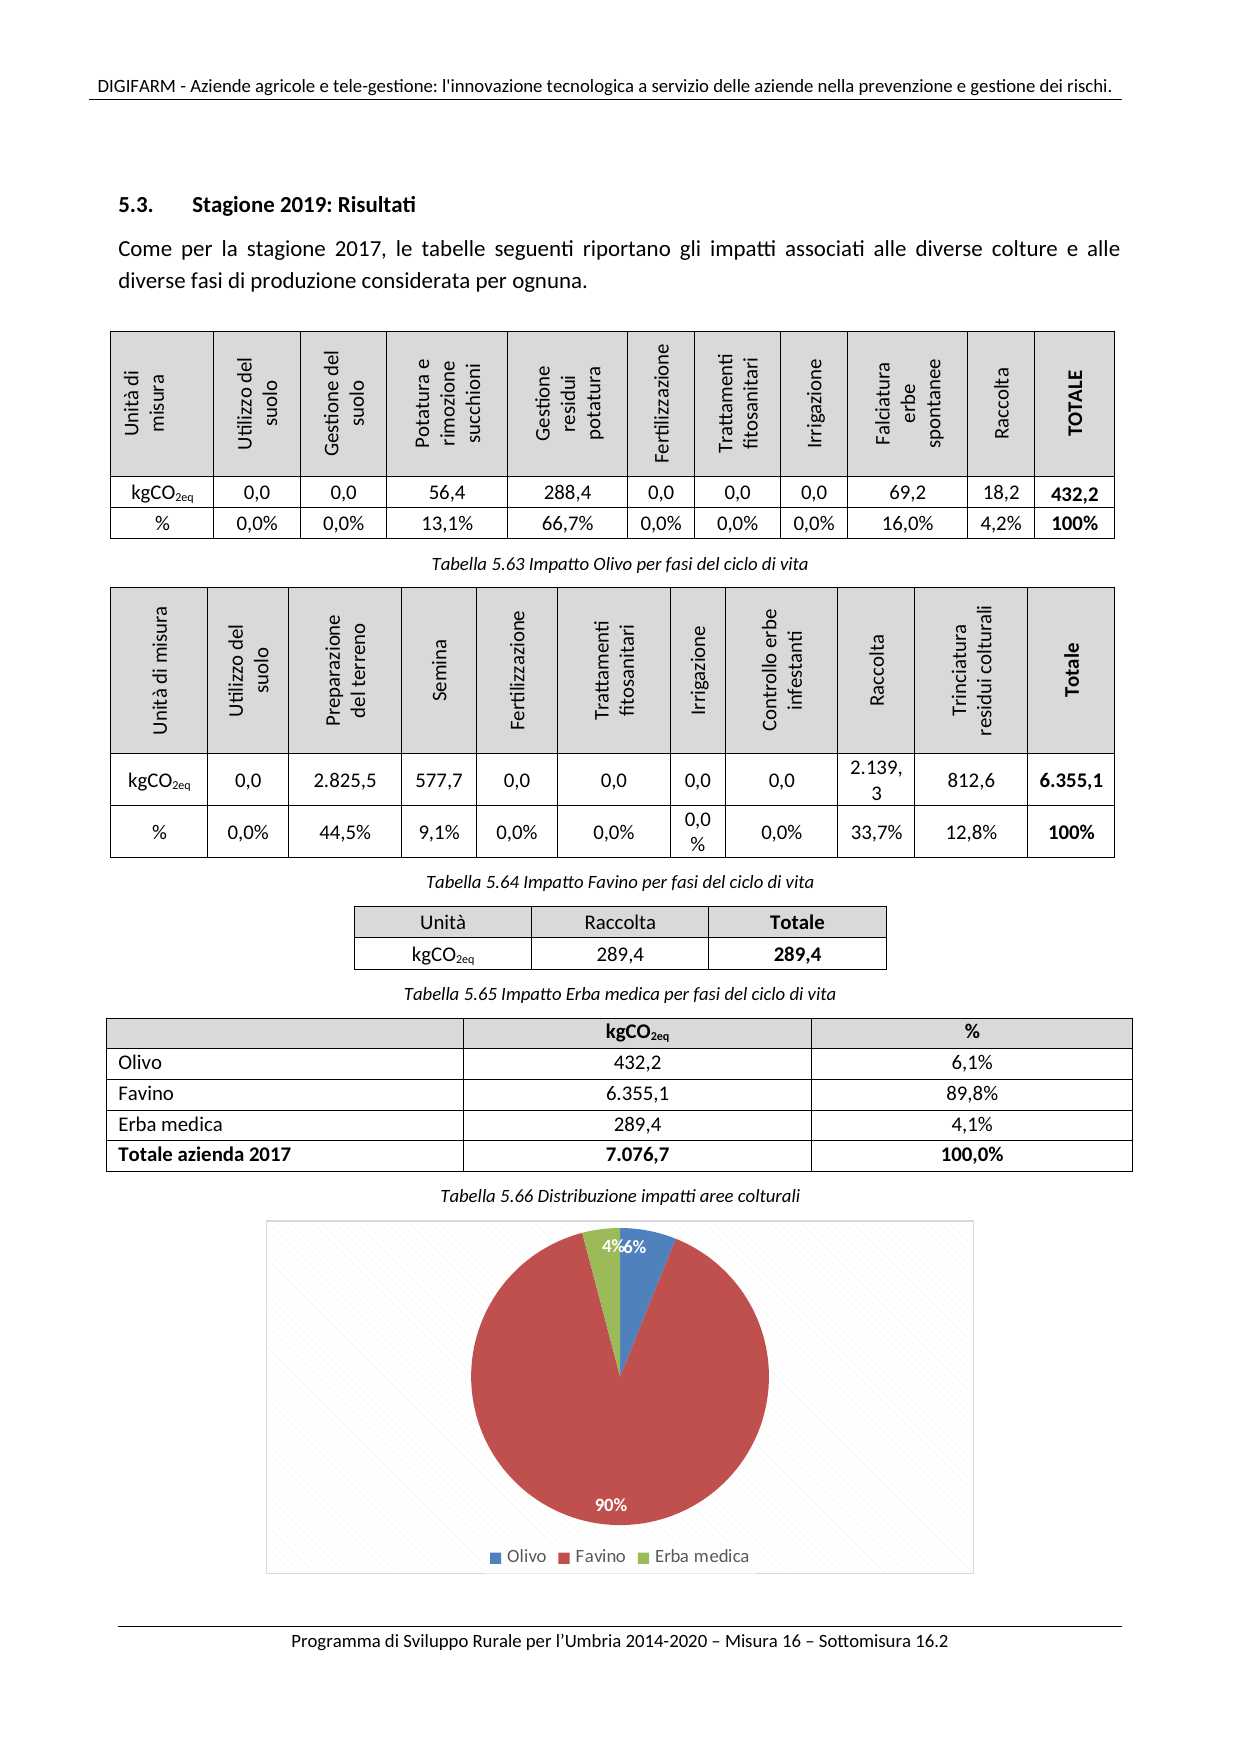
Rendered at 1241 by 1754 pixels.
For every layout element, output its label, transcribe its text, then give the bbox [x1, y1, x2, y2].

table_cell 16,0% [848, 508, 967, 538]
table_cell 2.825,5 [289, 754, 401, 805]
table_cell 432,2 [464, 1049, 811, 1079]
table_cell 69,2 [848, 477, 967, 507]
table_cell 6.355,1 [1028, 754, 1114, 805]
table_cell 288,4 [508, 477, 627, 507]
table_header Gestione residui potatura [508, 332, 627, 476]
table_cell Olivo [107, 1049, 463, 1079]
table_cell kgCO2eq [111, 754, 207, 805]
table_header Potatura e rimozione succhioni [387, 332, 507, 476]
table_header Raccolta [838, 588, 914, 753]
table_cell 13,1% [387, 508, 507, 538]
table_cell 100% [1035, 508, 1114, 538]
table_cell kgCO2eq [355, 938, 531, 968]
table_cell 289,4 [709, 938, 886, 968]
subtitle Stagione 2019: Risultati [118, 190, 1122, 218]
table_header Trattamenti fitosanitari [558, 588, 670, 753]
table_cell 0,0 [558, 754, 670, 805]
table_cell 0,0 [671, 754, 725, 805]
table_header Preparazione del terreno [289, 588, 401, 753]
table_header Irrigazione [671, 588, 725, 753]
table_cell 0,0 [726, 754, 837, 805]
table_cell % [111, 806, 207, 857]
table_header Raccolta [968, 332, 1034, 476]
table_cell 0,0 [477, 754, 557, 805]
table_header [107, 1019, 463, 1048]
table_cell 577,7 [402, 754, 476, 805]
table_cell 2.139,3 [838, 754, 914, 805]
table_header Totale [709, 907, 886, 937]
table_cell 18,2 [968, 477, 1034, 507]
table_header Gestione del suolo [301, 332, 386, 476]
table_cell 0,0 [214, 477, 300, 507]
table_cell 100% [1028, 806, 1114, 857]
table_cell 66,7% [508, 508, 627, 538]
table_header kgCO2eq [464, 1019, 811, 1048]
table_header Utilizzo del suolo [214, 332, 300, 476]
table_cell Favino [107, 1080, 463, 1110]
table_cell 56,4 [387, 477, 507, 507]
table_header Trinciatura residui colturali [915, 588, 1027, 753]
table_header Semina [402, 588, 476, 753]
table_header Irrigazione [781, 332, 847, 476]
table_header Totale [1028, 588, 1114, 753]
table_cell 9,1% [402, 806, 476, 857]
table_cell 4,2% [968, 508, 1034, 538]
table_header Unità di misura [111, 332, 213, 476]
table_cell 289,4 [532, 938, 708, 968]
table_header Falciatura erbe spontanee [848, 332, 967, 476]
table_header Trattamenti fitosanitari [695, 332, 780, 476]
table_header TOTALE [1035, 332, 1114, 476]
table_cell 0,0 [628, 477, 694, 507]
table_cell kgCO2eq [111, 477, 213, 507]
table_cell Totale azienda 2017 [107, 1141, 463, 1171]
table_cell 289,4 [464, 1111, 811, 1140]
table_cell 0,0 [208, 754, 288, 805]
table_cell 0,0% [781, 508, 847, 538]
table_header Utilizzo del suolo [208, 588, 288, 753]
table_cell 89,8% [812, 1080, 1132, 1110]
table_header Controllo erbe infestanti [726, 588, 837, 753]
table_cell 0,0% [726, 806, 837, 857]
table_cell 0,0% [208, 806, 288, 857]
table_cell 44,5% [289, 806, 401, 857]
table_cell 6.355,1 [464, 1080, 811, 1110]
table_cell 6,1% [812, 1049, 1132, 1079]
table_cell 33,7% [838, 806, 914, 857]
table_cell 100,0% [812, 1141, 1132, 1171]
table_header % [812, 1019, 1132, 1048]
table_header Fertilizzazione [477, 588, 557, 753]
table_cell 0,0 [695, 477, 780, 507]
table_header Raccolta [532, 907, 708, 937]
table_cell 12,8% [915, 806, 1027, 857]
table_cell 0,0% [695, 508, 780, 538]
table_header Unità di misura [111, 588, 207, 753]
table_cell 0,0% [477, 806, 557, 857]
table_header Fertilizzazione [628, 332, 694, 476]
table_cell 0,0 [781, 477, 847, 507]
text Come per la stagione 2017, le tabelle seguenti riportano gli impatti associati alle diverse colture e alle diverse fasi di produzione considerata per ognuna. [118, 234, 1122, 294]
table_cell 0,0% [214, 508, 300, 538]
table_cell 7.076,7 [464, 1141, 811, 1171]
table_cell 0,0 [301, 477, 386, 507]
table_cell Erba medica [107, 1111, 463, 1140]
table_cell 812,6 [915, 754, 1027, 805]
table_cell 0,0% [301, 508, 386, 538]
table_cell 4,1% [812, 1111, 1132, 1140]
table_cell 0,0% [671, 806, 725, 857]
table_cell % [111, 508, 213, 538]
table_header Unità [355, 907, 531, 937]
table_cell 432,2 [1035, 477, 1114, 507]
table_cell 0,0% [628, 508, 694, 538]
table_cell 0,0% [558, 806, 670, 857]
